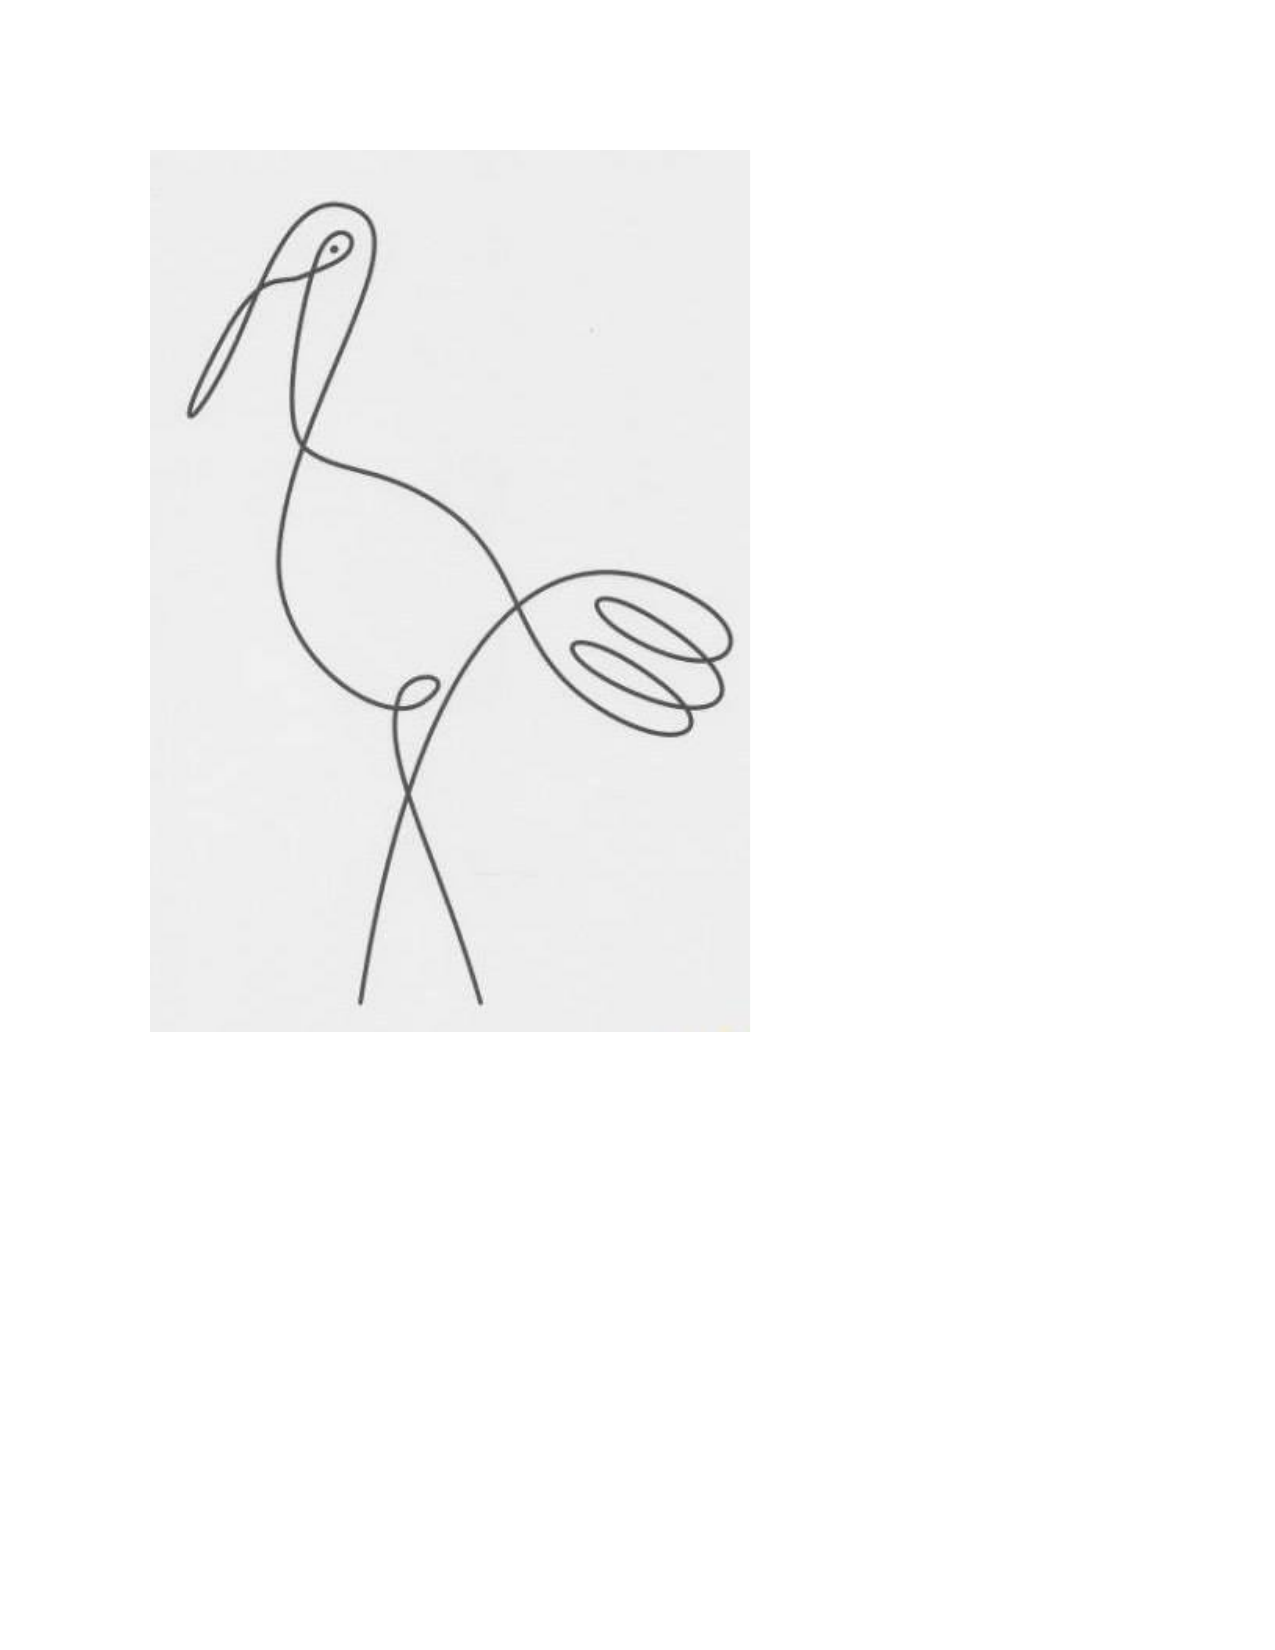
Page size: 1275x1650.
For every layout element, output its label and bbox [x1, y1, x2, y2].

picture [150, 150, 750, 1032]
